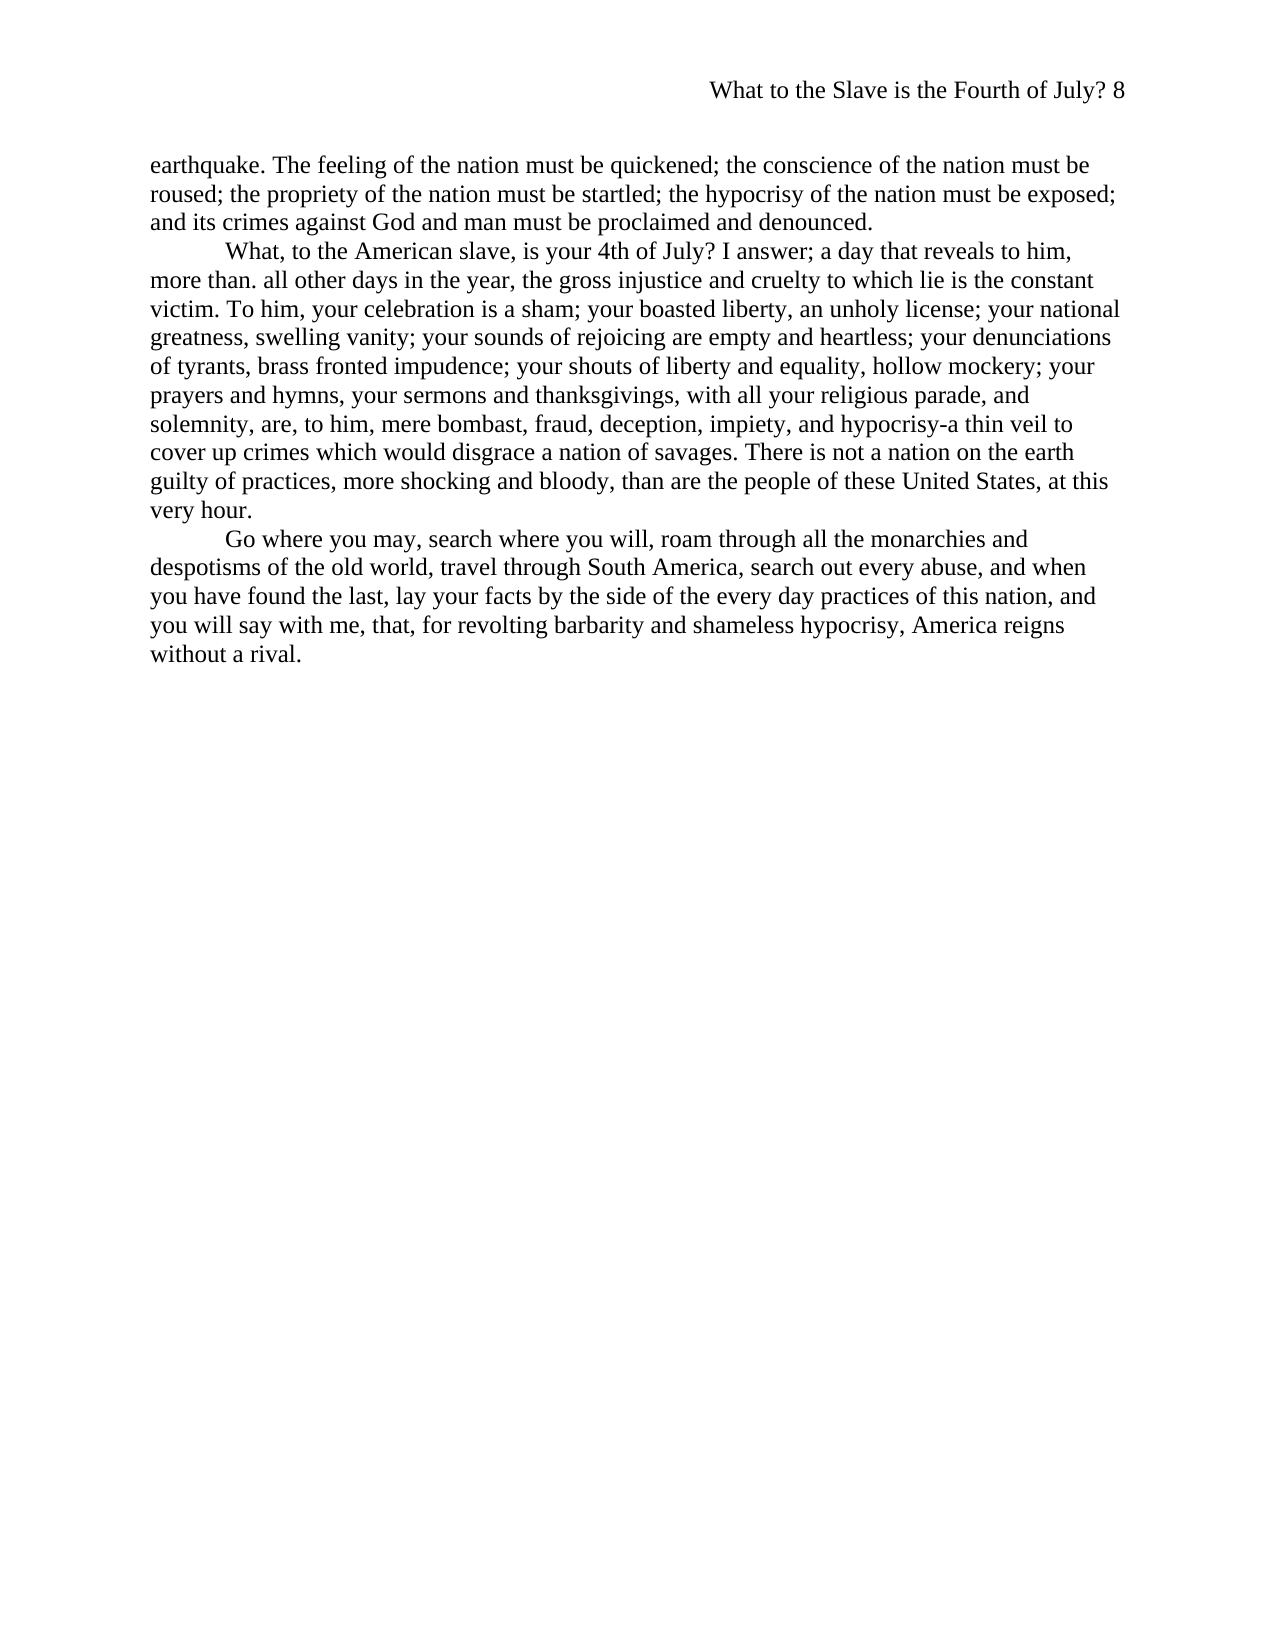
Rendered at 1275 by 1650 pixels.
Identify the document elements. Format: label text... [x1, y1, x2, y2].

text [150, 150, 1125, 236]
text What, to the American slave, is your 4th of July? I answer; a day that reveals to him, more than. all other days in the year, the gross injustice and cruelty to which lie is the constant victim. To him, your celebration is a sham; your boasted liberty, an unholy license; your national greatness, swelling vanity; your sounds of rejoicing are empty and heartless; your denunciations of tyrants, brass fronted impudence; your shouts of liberty and equality, hollow mockery; your prayers and hymns, your sermons and thanksgivings, with all your religious parade, and solemnity, are, to him, mere bombast, fraud, deception, impiety, and hypocrisy-a thin veil to cover up crimes which would disgrace a nation of savages. There is not a nation on the earth guilty of practices, more shocking and bloody, than are the people of these United States, at this very hour. [150, 236, 1125, 524]
text Go where you may, search where you will, roam through all the monarchies and despotisms of the old world, travel through South America, search out every abuse, and when you have found the last, lay your facts by the side of the every day practices of this nation, and you will say with me, that, for revolting barbarity and shameless hypocrisy, America reigns without a rival. [150, 524, 1125, 667]
